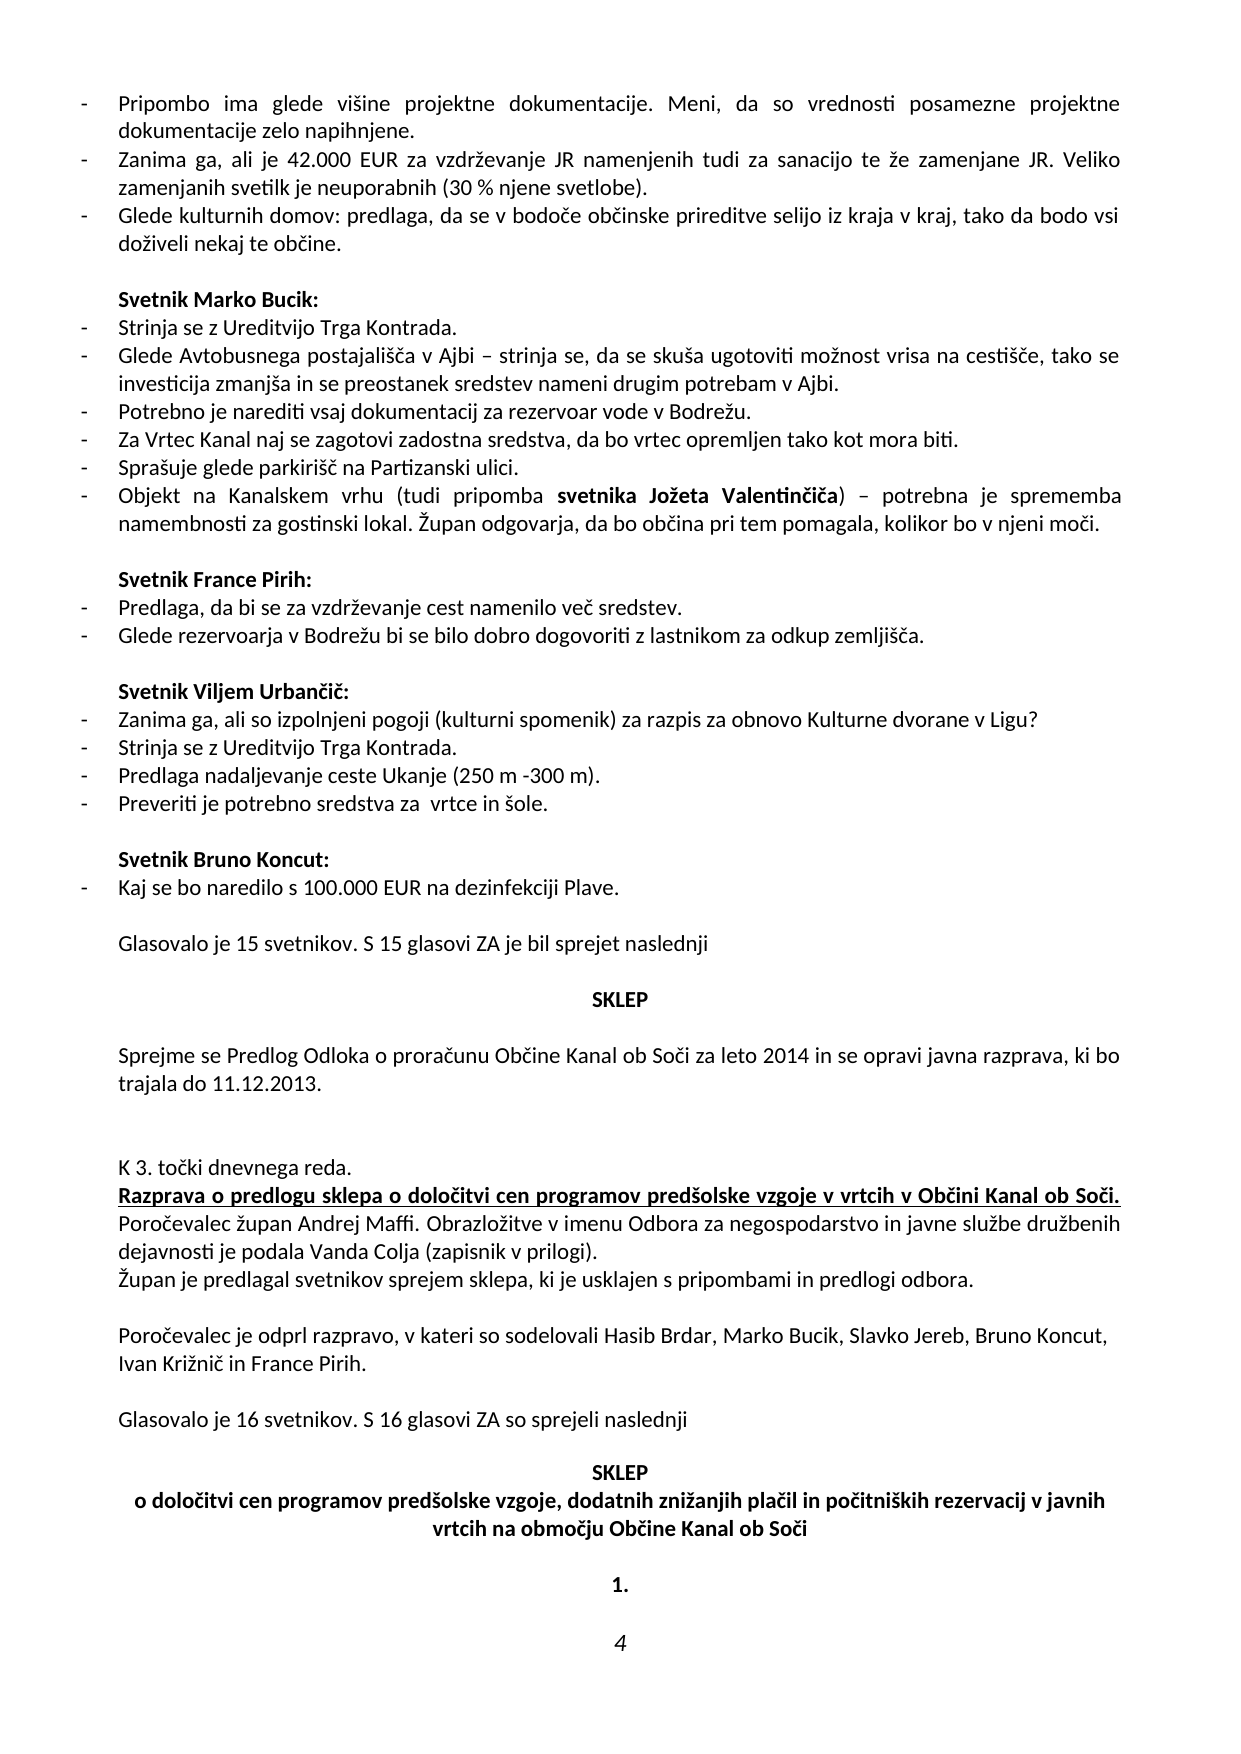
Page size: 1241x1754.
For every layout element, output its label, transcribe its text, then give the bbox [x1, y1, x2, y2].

text o določitvi cen programov predšolske vzgoje, dodatnih znižanjih plačil in počitniških rezervacij v javnih vrtcih na območju Občine Kanal ob Soči [118, 1486, 1122, 1542]
text SKLEP [118, 985, 1122, 1013]
list Glede Avtobusnega postajališča v Ajbi – strinja se, da se skuša ugotoviti možnost vrisa na cestišče, tako se investicija zmanjša in se preostanek sredstev nameni drugim potrebam v Ajbi. [81, 341, 1122, 397]
list Zanima ga, ali so izpolnjeni pogoji (kulturni spomenik) za razpis za obnovo Kulturne dvorane v Ligu? [81, 705, 1122, 733]
text Svetnik Marko Bucik: [118, 285, 1122, 313]
text Sprejme se Predlog Odloka o proračunu Občine Kanal ob Soči za leto 2014 in se opravi javna razprava, ki bo trajala do 11.12.2013. [118, 1041, 1122, 1097]
text K 3. točki dnevnega reda. [118, 1153, 1122, 1181]
text Svetnik Viljem Urbančič: [118, 677, 1122, 705]
list Kaj se bo naredilo s 100.000 EUR na dezinfekciji Plave. [81, 873, 1122, 901]
list Strinja se z Ureditvijo Trga Kontrada. [81, 733, 1122, 761]
text SKLEP [118, 1458, 1122, 1486]
text Svetnik Bruno Koncut: [118, 845, 1122, 873]
list Glede kulturnih domov: predlaga, da se v bodoče občinske prireditve selijo iz kraja v kraj, tako da bodo vsi doživeli nekaj te občine. [81, 201, 1122, 257]
list Preveriti je potrebno sredstva za vrtce in šole. [81, 789, 1122, 817]
text 1. [118, 1570, 1122, 1598]
text Razprava o predlogu sklepa o določitvi cen programov predšolske vzgoje v vrtcih v Občini Kanal ob Soči. Poročevalec župan Andrej Maffi. Obrazložitve v imenu Odbora za negospodarstvo in javne službe družbenih dejavnosti je podala Vanda Colja (zapisnik v prilogi). [118, 1181, 1122, 1266]
list Pripombo ima glede višine projektne dokumentacije. Meni, da so vrednosti posamezne projektne dokumentacije zelo napihnjene. [81, 89, 1122, 145]
list Za Vrtec Kanal naj se zagotovi zadostna sredstva, da bo vrtec opremljen tako kot mora biti. [81, 425, 1122, 453]
list Zanima ga, ali je 42.000 EUR za vzdrževanje JR namenjenih tudi za sanacijo te že zamenjane JR. Veliko zamenjanih svetilk je neuporabnih (30 % njene svetlobe). [81, 145, 1122, 201]
list Objekt na Kanalskem vrhu (tudi pripomba svetnika Jožeta Valentinčiča) – potrebna je sprememba namembnosti za gostinski lokal. Župan odgovarja, da bo občina pri tem pomagala, kolikor bo v njeni moči. [81, 481, 1122, 537]
list Sprašuje glede parkirišč na Partizanski ulici. [81, 453, 1122, 481]
list Predlaga nadaljevanje ceste Ukanje (250 m -300 m). [81, 761, 1122, 789]
text Svetnik France Pirih: [118, 565, 1122, 593]
list Predlaga, da bi se za vzdrževanje cest namenilo več sredstev. [81, 593, 1122, 621]
list Potrebno je narediti vsaj dokumentacij za rezervoar vode v Bodrežu. [81, 397, 1122, 425]
text Glasovalo je 16 svetnikov. S 16 glasovi ZA so sprejeli naslednji [118, 1406, 1122, 1434]
list Glede rezervoarja v Bodrežu bi se bilo dobro dogovoriti z lastnikom za odkup zemljišča. [81, 621, 1122, 649]
text Poročevalec je odprl razpravo, v kateri so sodelovali Hasib Brdar, Marko Bucik, Slavko Jereb, Bruno Koncut, Ivan Križnič in France Pirih. [118, 1322, 1122, 1378]
text Glasovalo je 15 svetnikov. S 15 glasovi ZA je bil sprejet naslednji [118, 929, 1122, 957]
list Strinja se z Ureditvijo Trga Kontrada. [81, 313, 1122, 341]
text Župan je predlagal svetnikov sprejem sklepa, ki je usklajen s pripombami in predlogi odbora. [118, 1266, 1122, 1293]
